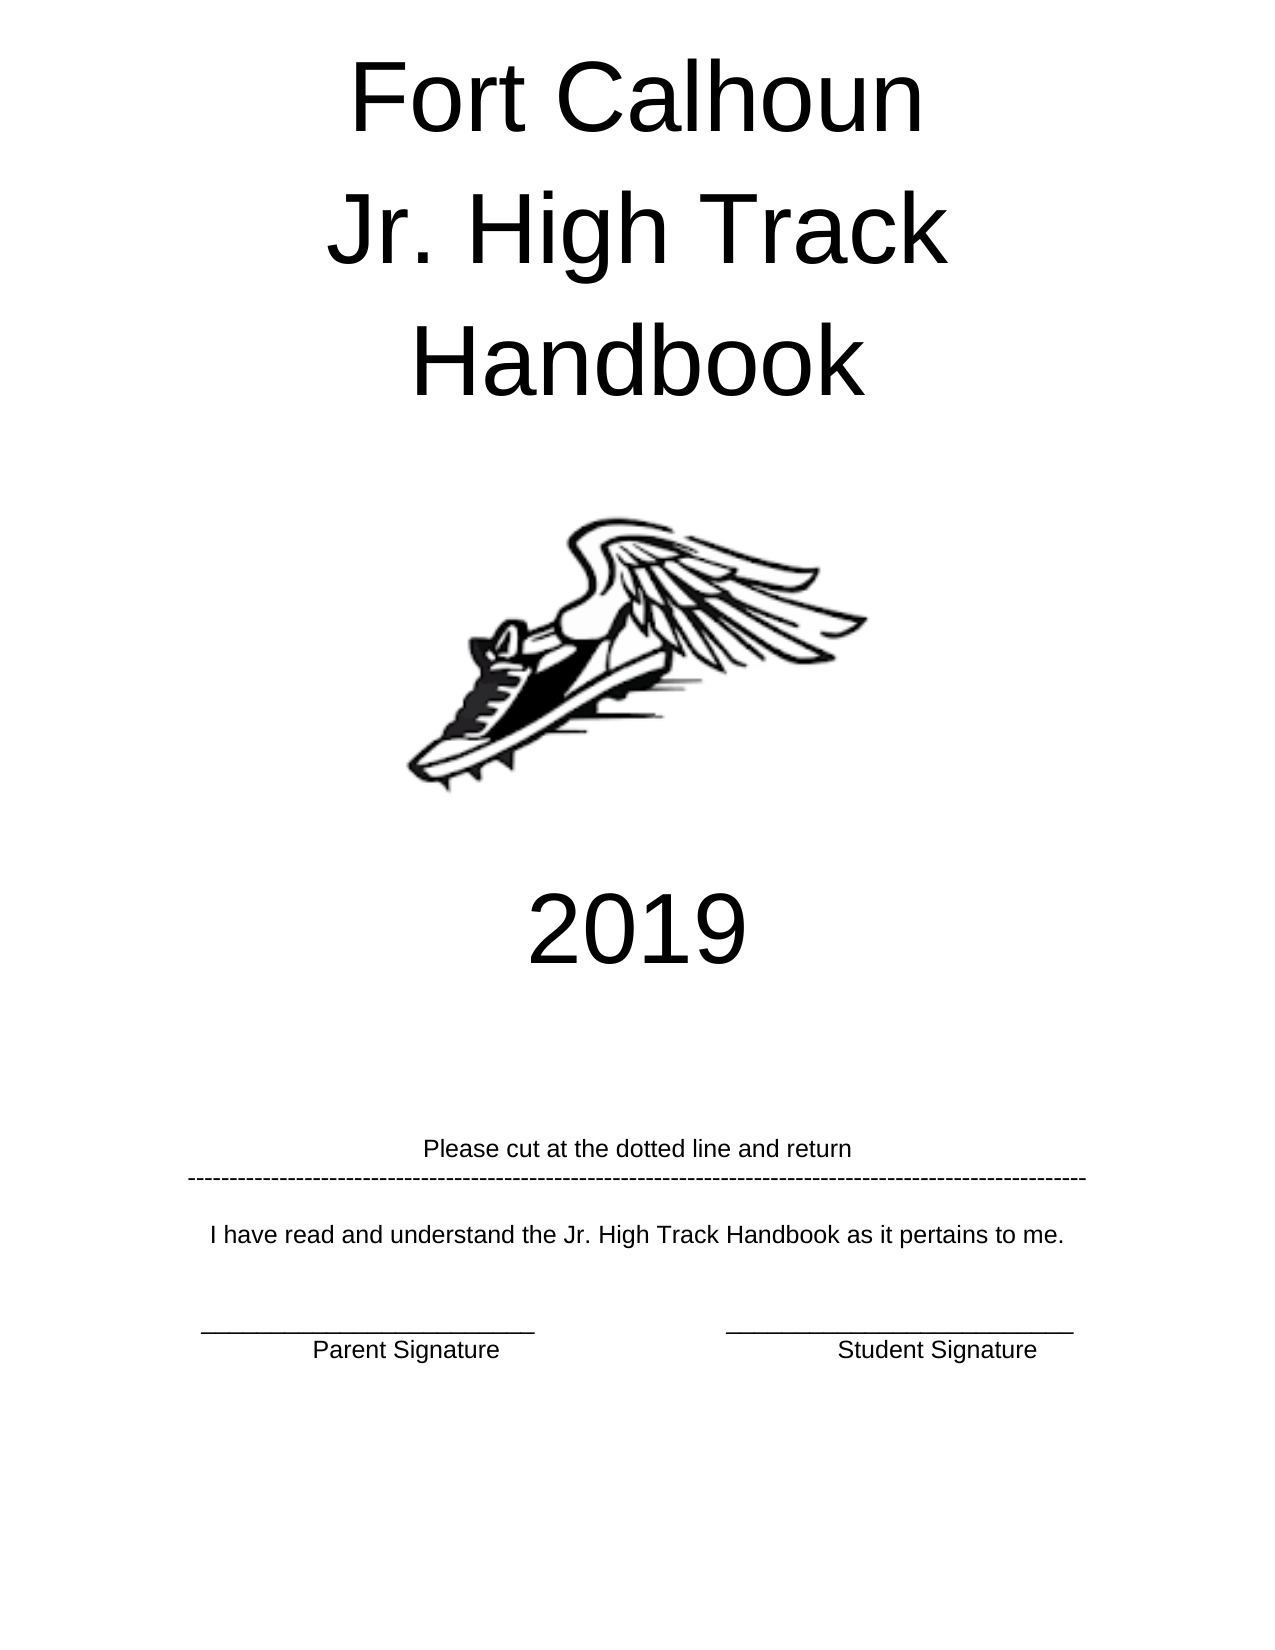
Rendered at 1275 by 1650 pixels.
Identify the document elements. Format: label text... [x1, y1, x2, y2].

text Jr. High Track [37, 170, 1237, 285]
text ------------------------------------------------------------------------------------------------------------ [37, 1162, 1237, 1191]
text Parent Signature Student Signature [37, 1335, 1237, 1364]
text Please cut at the dotted line and return [37, 1134, 1237, 1162]
picture [400, 500, 875, 800]
text Handbook [37, 302, 1237, 417]
text ________________________ _________________________ [37, 1306, 1237, 1335]
text 2019 [37, 869, 1237, 984]
text Fort Calhoun [37, 37, 1237, 152]
text I have read and understand the Jr. High Track Handbook as it pertains to me. [37, 1220, 1237, 1249]
